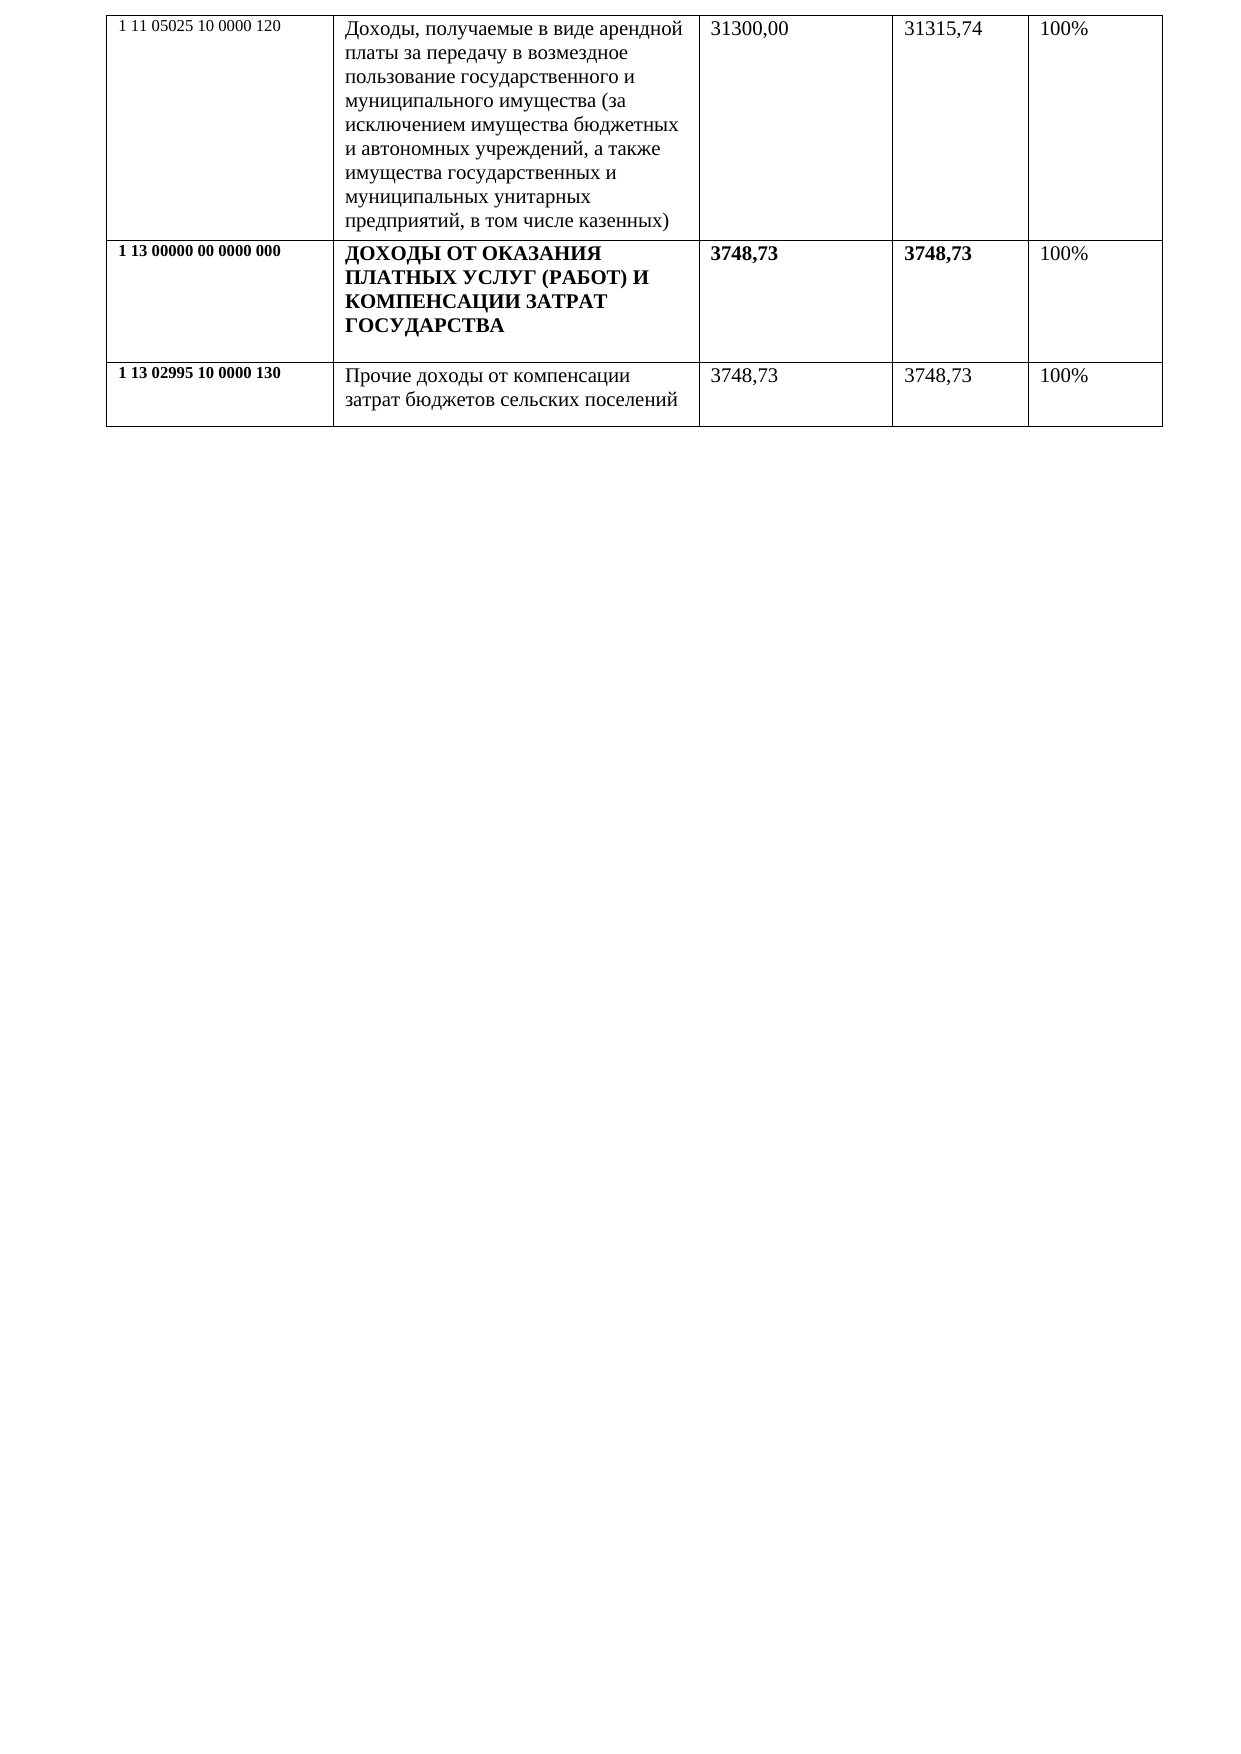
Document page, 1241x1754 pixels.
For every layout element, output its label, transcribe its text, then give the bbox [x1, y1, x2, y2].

table_cell 100% [1029, 363, 1162, 426]
table_cell 3748,73 [700, 241, 892, 362]
table_cell Доходы, получаемые в виде арендной платы за передачу в возмездное пользование государственного и муниципального имущества (за исключением имущества бюджетных и автономных учреждений, а также имущества государственных и муниципальных унитарных предприятий, в том числе казенных) [334, 16, 699, 240]
table_cell 1 13 02995 10 0000 130 [107, 363, 333, 426]
table_cell ДОХОДЫ ОТ ОКАЗАНИЯ ПЛАТНЫХ УСЛУГ (РАБОТ) И КОМПЕНСАЦИИ ЗАТРАТ ГОСУДАРСТВА [334, 241, 699, 362]
table_cell 100% [1029, 241, 1162, 362]
table_cell 3748,73 [893, 241, 1028, 362]
table_cell 31315,74 [893, 16, 1028, 240]
table_cell 3748,73 [700, 363, 892, 426]
table_cell 31300,00 [700, 16, 892, 240]
table_cell Прочие доходы от компенсации затрат бюджетов сельских поселений [334, 363, 699, 426]
table_cell 100% [1029, 16, 1162, 240]
table_cell 1 11 05025 10 0000 120 [107, 16, 333, 240]
table_cell 3748,73 [893, 363, 1028, 426]
table_cell 1 13 00000 00 0000 000 [107, 241, 333, 362]
